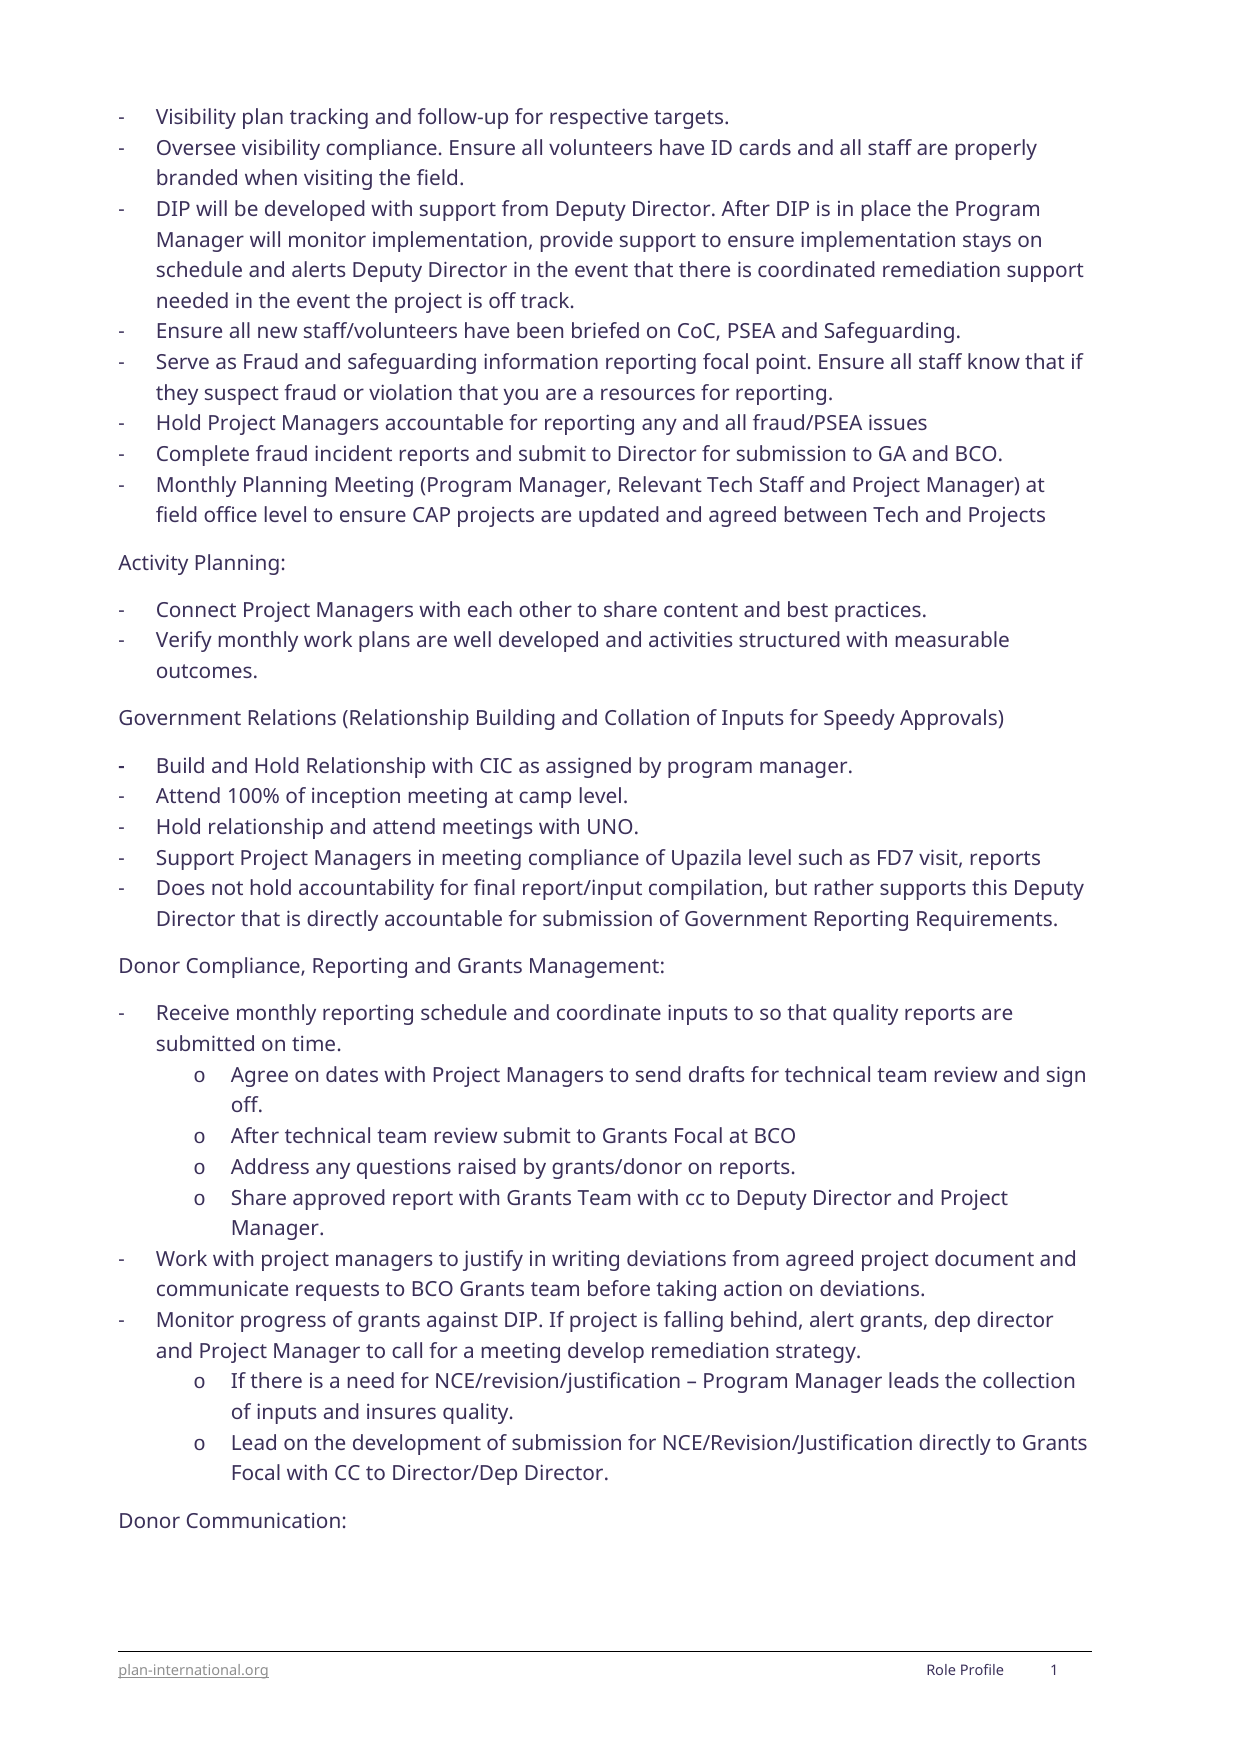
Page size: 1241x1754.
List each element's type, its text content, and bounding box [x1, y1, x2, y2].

list After technical team review submit to Grants Focal at BCO [193, 1121, 1092, 1150]
list Hold relationship and attend meetings with UNO. [118, 812, 1092, 841]
list Support Project Managers in meeting compliance of Upazila level such as FD7 visit, reports [118, 843, 1092, 871]
text Donor Communication: [118, 1506, 1092, 1534]
list Lead on the development of submission for NCE/Revision/Justification directly to Grants Focal with CC to Director/Dep Director. [193, 1428, 1092, 1487]
list If there is a need for NCE/revision/justification – Program Manager leads the collection of inputs and insures quality. [193, 1366, 1092, 1426]
list Share approved report with Grants Team with cc to Deputy Director and Project Manager. [193, 1183, 1092, 1242]
list DIP will be developed with support from Deputy Director. After DIP is in place the Program Manager will monitor implementation, provide support to ensure implementation stays on schedule and alerts Deputy Director in the event that there is coordinated remediation support needed in the event the project is off track. [118, 194, 1092, 314]
list Work with project managers to justify in writing deviations from agreed project document and communicate requests to BCO Grants team before taking action on deviations. [118, 1244, 1092, 1303]
list Oversee visibility compliance. Ensure all volunteers have ID cards and all staff are properly branded when visiting the field. [118, 133, 1092, 192]
list Visibility plan tracking and follow-up for respective targets. [118, 102, 1092, 131]
list Attend 100% of inception meeting at camp level. [118, 781, 1092, 810]
text Activity Planning: [118, 548, 1092, 576]
list Verify monthly work plans are well developed and activities structured with measurable outcomes. [118, 626, 1092, 685]
list Connect Project Managers with each other to share content and best practices. [118, 595, 1092, 623]
text Donor Compliance, Reporting and Grants Management: [118, 951, 1092, 980]
list Address any questions raised by grants/donor on reports. [193, 1152, 1092, 1180]
list Does not hold accountability for final report/input compilation, but rather supports this Deputy Director that is directly accountable for submission of Government Reporting Requirements. [118, 873, 1092, 932]
text Government Relations (Relationship Building and Collation of Inputs for Speedy Approvals) [118, 703, 1092, 732]
list Agree on dates with Project Managers to send drafts for technical team review and sign off. [193, 1060, 1092, 1119]
list Build and Hold Relationship with CIC as assigned by program manager. [118, 751, 1092, 779]
list Receive monthly reporting schedule and coordinate inputs to so that quality reports are submitted on time. [118, 998, 1092, 1058]
list Monthly Planning Meeting (Program Manager, Relevant Tech Staff and Project Manager) at field office level to ensure CAP projects are updated and agreed between Tech and Projects [118, 470, 1092, 529]
list Monitor progress of grants against DIP. If project is falling behind, alert grants, dep director and Project Manager to call for a meeting develop remediation strategy. [118, 1305, 1092, 1364]
list Complete fraud incident reports and submit to Director for submission to GA and BCO. [118, 439, 1092, 468]
list Serve as Fraud and safeguarding information reporting focal point. Ensure all staff know that if they suspect fraud or violation that you are a resources for reporting. [118, 347, 1092, 406]
list Ensure all new staff/volunteers have been briefed on CoC, PSEA and Safeguarding. [118, 317, 1092, 345]
list Hold Project Managers accountable for reporting any and all fraud/PSEA issues [118, 408, 1092, 437]
